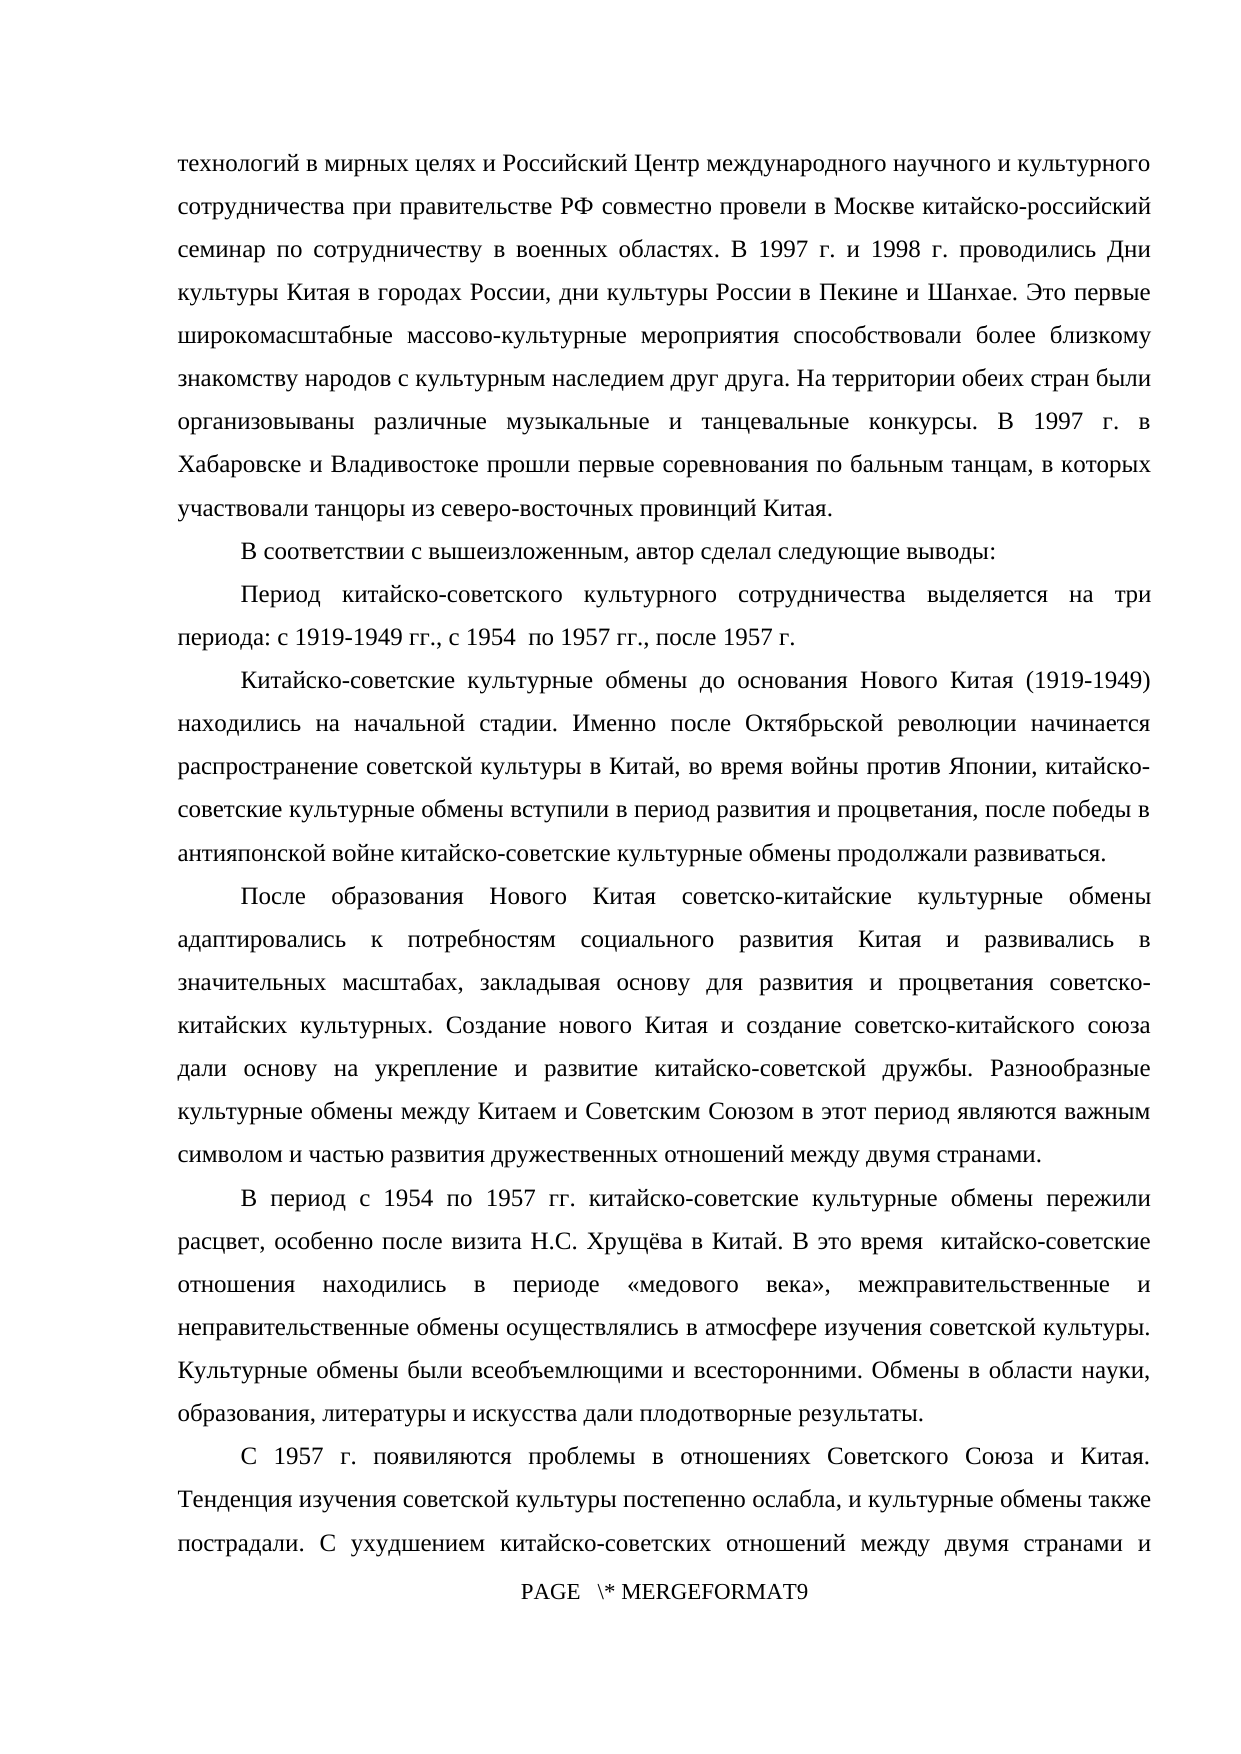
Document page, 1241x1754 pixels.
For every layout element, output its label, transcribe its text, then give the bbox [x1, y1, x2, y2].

text Период китайско-советского культурного сотрудничества выделяется на три периода: с 1919-1949 гг., с 1954 по 1957 гг., после 1957 г. [177, 579, 1152, 651]
text В период с 1954 по 1957 гг. китайско-советские культурные обмены пережили расцвет, особенно после визита Н.С. Хрущёва в Китай. В это время китайско-советские отношения находились в периоде «медового века», межправительственные и неправительственные обмены осуществлялись в атмосфере изучения советской культуры. Культурные обмены были всеобъемлющими и всесторонними. Обмены в области науки, образования, литературы и искусства дали плодотворные результаты. [177, 1183, 1152, 1427]
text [177, 148, 1152, 521]
text В соответствии с вышеизложенным, автор сделал следующие выводы: [177, 536, 1152, 564]
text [177, 1441, 1152, 1556]
text Китайско-советские культурные обмены до основания Нового Китая (1919-1949) находились на начальной стадии. Именно после Октябрьской революции начинается распространение советской культуры в Китай, во время войны против Японии, китайско-советские культурные обмены вступили в период развития и процветания, после победы в антияпонской войне китайско-советские культурные обмены продолжали развиваться. [177, 665, 1152, 866]
text После образования Нового Китая советско-китайские культурные обмены адаптировались к потребностям социального развития Китая и развивались в значительных масштабах, закладывая основу для развития и процветания советско-китайских культурных. Создание нового Китая и создание советско-китайского союза дали основу на укрепление и развитие китайско-советской дружбы. Разнообразные культурные обмены между Китаем и Советским Союзом в этот период являются важным символом и частью развития дружественных отношений между двумя странами. [177, 881, 1152, 1168]
